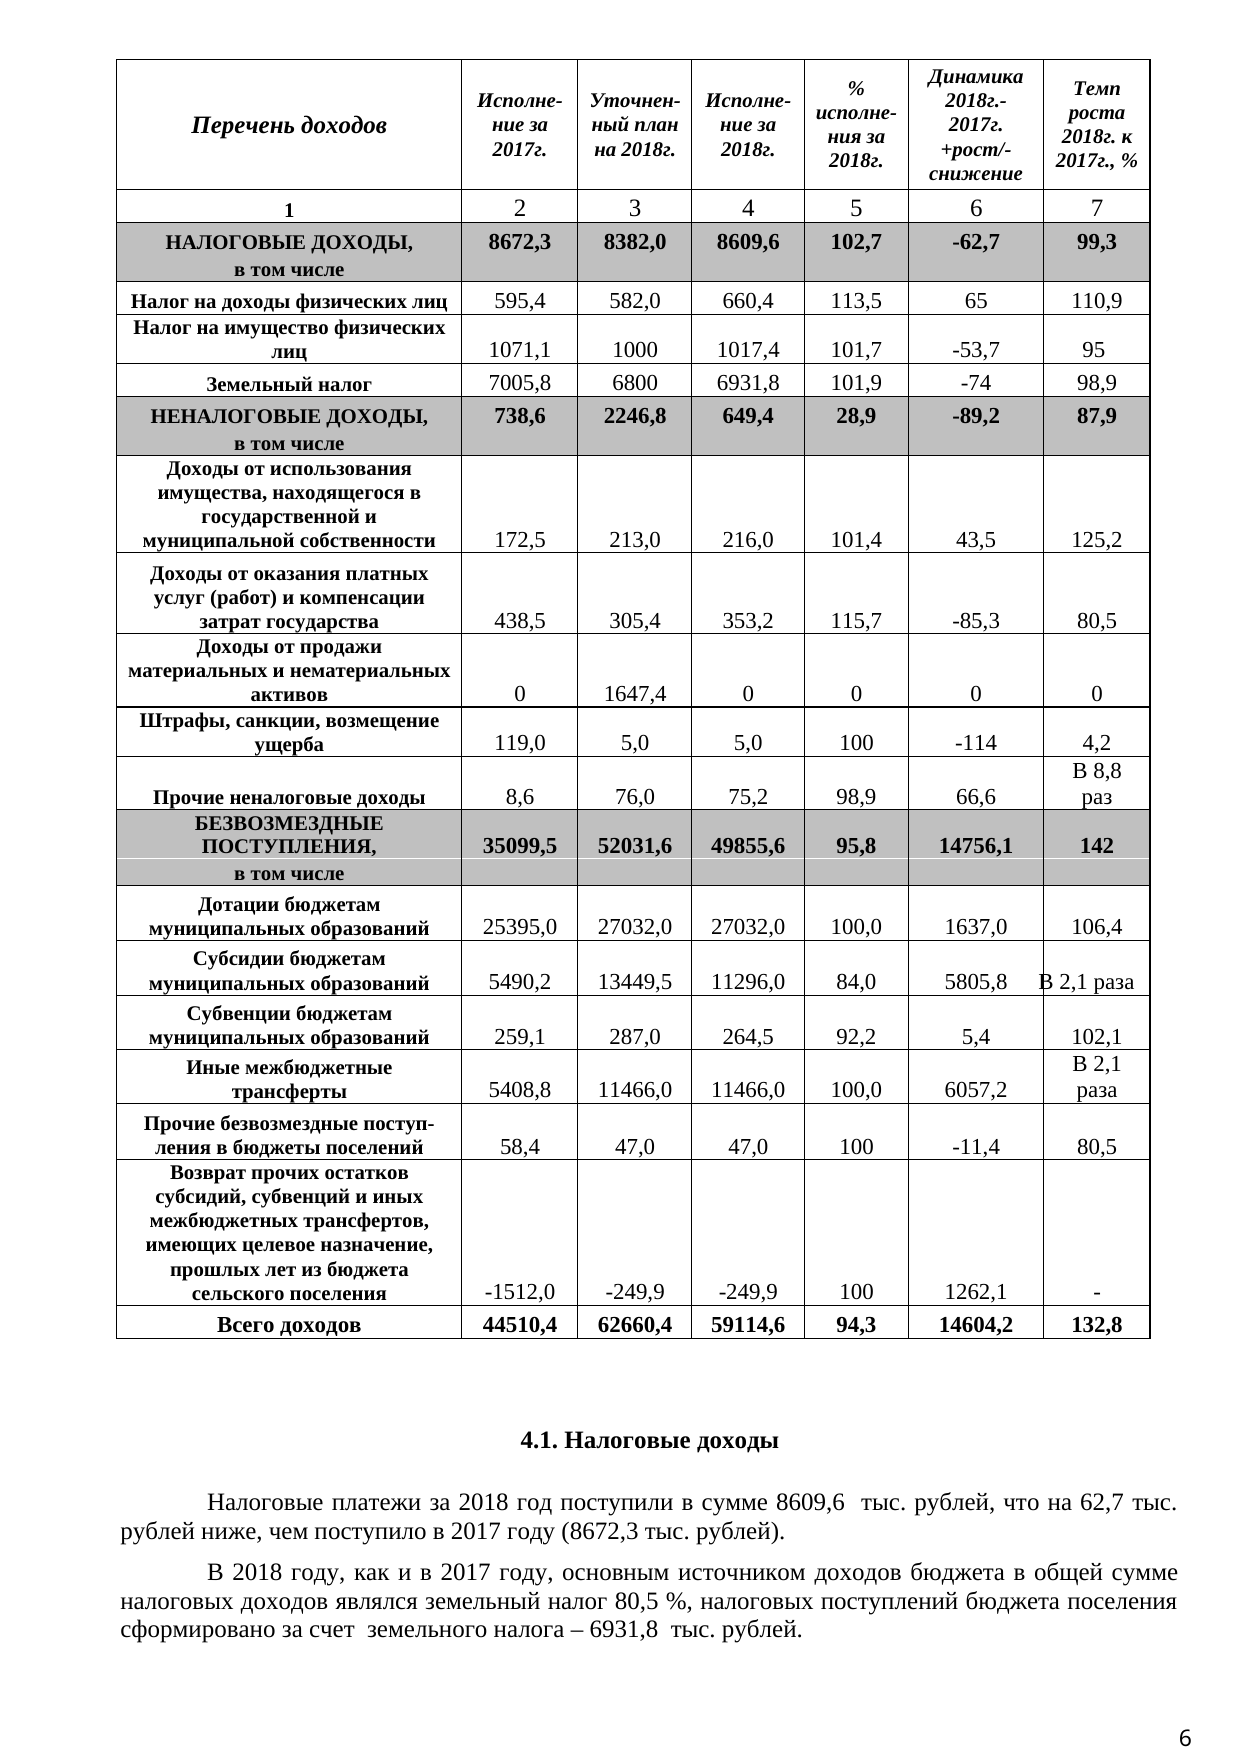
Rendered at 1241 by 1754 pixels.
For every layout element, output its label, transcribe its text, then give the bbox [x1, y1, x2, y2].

table_cell 100,0 [805, 886, 908, 940]
table_cell 438,5 [462, 553, 577, 633]
table_cell 102,7 [805, 223, 908, 254]
table_cell 13449,5 [578, 941, 691, 994]
table_cell 47,0 [692, 1104, 804, 1159]
table_cell 5,0 [692, 708, 804, 756]
table_cell 2 [462, 190, 577, 222]
table_cell 76,0 [578, 757, 691, 809]
table_cell 101,4 [805, 456, 908, 552]
table_cell 305,4 [578, 553, 691, 633]
table_cell 738,6 [462, 397, 577, 428]
table_cell Дотации бюджетам муниципальных образований [117, 886, 461, 940]
table_cell 14604,2 [909, 1306, 1043, 1337]
table_cell Прочие безвозмездные поступ-ления в бюджеты поселений [117, 1104, 461, 1159]
table_cell [909, 859, 1043, 885]
table_cell 0 [1044, 634, 1149, 706]
table_cell 49855,6 [692, 810, 804, 858]
table_cell [578, 859, 691, 885]
table_cell 7005,8 [462, 364, 577, 396]
table_cell 94,3 [805, 1306, 908, 1337]
table_cell 25395,0 [462, 886, 577, 940]
table_cell 1 [117, 190, 461, 222]
table_cell 27032,0 [578, 886, 691, 940]
table_cell 87,9 [1044, 397, 1149, 428]
table_cell 95 [1044, 315, 1149, 363]
table_cell [1044, 428, 1149, 455]
table_cell 80,5 [1044, 553, 1149, 633]
table_cell 3 [578, 190, 691, 222]
text В 2018 году, как и в 2017 году, основным источником доходов бюджета в общей сумме налоговых доходов являлся земельный налог 80,5 %, налоговых поступлений бюджета поселения сформировано за счет земельного налога – 6931,8 тыс. рублей. [120, 1557, 1179, 1643]
table_cell 101,9 [805, 364, 908, 396]
table_cell 98,9 [1044, 364, 1149, 396]
table_cell 58,4 [462, 1104, 577, 1159]
table_cell 11296,0 [692, 941, 804, 994]
table_cell 113,5 [805, 282, 908, 313]
table_cell в том числе [117, 428, 461, 455]
table_cell 582,0 [578, 282, 691, 313]
table_cell 5 [805, 190, 908, 222]
table_cell Налог на имущество физических лиц [117, 315, 461, 363]
table_cell 115,7 [805, 553, 908, 633]
table_cell 95,8 [805, 810, 908, 858]
table_cell 101,7 [805, 315, 908, 363]
table_cell Доходы от оказания платных услуг (работ) и компенсации затрат государства [117, 553, 461, 633]
table_cell 8672,3 [462, 223, 577, 254]
table_cell 125,2 [1044, 456, 1149, 552]
table_cell 8382,0 [578, 223, 691, 254]
table_cell 5490,2 [462, 941, 577, 994]
table_cell 92,2 [805, 996, 908, 1049]
table_cell 132,8 [1044, 1306, 1149, 1337]
table_cell Субвенции бюджетам муниципальных образований [117, 996, 461, 1049]
table_cell 649,4 [692, 397, 804, 428]
table_cell 4 [692, 190, 804, 222]
table_cell 1647,4 [578, 634, 691, 706]
table_header Исполне-ние за 2017г. [462, 60, 577, 189]
table_cell 1262,1 [909, 1160, 1043, 1304]
table_cell 5408,8 [462, 1050, 577, 1103]
table_cell Всего доходов [117, 1306, 461, 1337]
table_cell 216,0 [692, 456, 804, 552]
table_cell Субсидии бюджетам муниципальных образований [117, 941, 461, 994]
table_cell 11466,0 [578, 1050, 691, 1103]
table_cell 62660,4 [578, 1306, 691, 1337]
table_cell Земельный налог [117, 364, 461, 396]
table_cell 100 [805, 1104, 908, 1159]
table_cell 6931,8 [692, 364, 804, 396]
table_cell 1017,4 [692, 315, 804, 363]
table_cell 6057,2 [909, 1050, 1043, 1103]
table_cell 11466,0 [692, 1050, 804, 1103]
table_cell 264,5 [692, 996, 804, 1049]
table_cell -114 [909, 708, 1043, 756]
table_cell 5,4 [909, 996, 1043, 1049]
table_cell 172,5 [462, 456, 577, 552]
table_cell НЕНАЛОГОВЫЕ ДОХОДЫ, [117, 397, 461, 428]
table_cell 98,9 [805, 757, 908, 809]
table_cell 99,3 [1044, 223, 1149, 254]
table_cell 5,0 [578, 708, 691, 756]
table_cell 80,5 [1044, 1104, 1149, 1159]
table_cell 5805,8 [909, 941, 1043, 994]
table_cell 47,0 [578, 1104, 691, 1159]
table_header Перечень доходов [117, 60, 461, 189]
table_header % исполне-ния за 2018г. [805, 60, 908, 189]
table_cell [909, 254, 1043, 281]
table_cell Налог на доходы физических лиц [117, 282, 461, 313]
table_cell 8,6 [462, 757, 577, 809]
table_cell 8609,6 [692, 223, 804, 254]
table_cell -249,9 [578, 1160, 691, 1304]
table_cell [578, 254, 691, 281]
table_header Динамика 2018г.-2017г. +рост/-снижение [909, 60, 1043, 189]
table_cell НАЛОГОВЫЕ ДОХОДЫ, [117, 223, 461, 254]
table_cell [805, 254, 908, 281]
table_cell -85,3 [909, 553, 1043, 633]
table_header Исполне-ние за 2018г. [692, 60, 804, 189]
text Налоговые платежи за 2018 год поступили в сумме 8609,6 тыс. рублей, что на 62,7 тыс. рублей ниже, чем поступило в 2017 году (8672,3 тыс. рублей). [120, 1487, 1179, 1544]
table_cell 43,5 [909, 456, 1043, 552]
table_cell 0 [909, 634, 1043, 706]
table_cell -89,2 [909, 397, 1043, 428]
table_cell 0 [462, 634, 577, 706]
table_cell 213,0 [578, 456, 691, 552]
table_cell 52031,6 [578, 810, 691, 858]
table_cell [462, 428, 577, 455]
table_cell 1000 [578, 315, 691, 363]
table_cell в том числе [117, 859, 461, 885]
table_cell [692, 859, 804, 885]
table_cell [1044, 859, 1149, 885]
table_cell [805, 859, 908, 885]
table_cell 353,2 [692, 553, 804, 633]
table_cell -249,9 [692, 1160, 804, 1304]
table_cell 1637,0 [909, 886, 1043, 940]
table_cell 44510,4 [462, 1306, 577, 1337]
table_cell -74 [909, 364, 1043, 396]
table_cell [1044, 254, 1149, 281]
table_cell [692, 254, 804, 281]
table_cell 100,0 [805, 1050, 908, 1103]
table_cell 595,4 [462, 282, 577, 313]
table_cell 2246,8 [578, 397, 691, 428]
table_cell [462, 254, 577, 281]
table_cell -1512,0 [462, 1160, 577, 1304]
table_cell -11,4 [909, 1104, 1043, 1159]
table_cell - [1044, 1160, 1149, 1304]
table_header Темп роста 2018г. к 2017г., % [1044, 60, 1149, 189]
table_cell 27032,0 [692, 886, 804, 940]
table_cell 66,6 [909, 757, 1043, 809]
table_cell Штрафы, санкции, возмещение ущерба [117, 708, 461, 756]
table_cell 660,4 [692, 282, 804, 313]
table_cell 59114,6 [692, 1306, 804, 1337]
table_cell 110,9 [1044, 282, 1149, 313]
table_cell [805, 428, 908, 455]
table_cell 6800 [578, 364, 691, 396]
table_cell 100 [805, 1160, 908, 1304]
table_cell 287,0 [578, 996, 691, 1049]
table_cell Прочие неналоговые доходы [117, 757, 461, 809]
table_cell 142 [1044, 810, 1149, 858]
table_cell 84,0 [805, 941, 908, 994]
table_cell БЕЗВОЗМЕЗДНЫЕ ПОСТУПЛЕНИЯ, [117, 810, 461, 858]
table_cell 14756,1 [909, 810, 1043, 858]
table_cell [578, 428, 691, 455]
table_cell 65 [909, 282, 1043, 313]
table_cell 35099,5 [462, 810, 577, 858]
table_cell 106,4 [1044, 886, 1149, 940]
table_cell 1071,1 [462, 315, 577, 363]
table_cell -53,7 [909, 315, 1043, 363]
table_cell 4,2 [1044, 708, 1149, 756]
table_cell -62,7 [909, 223, 1043, 254]
table_cell Доходы от использования имущества, находящегося в государственной и муниципальной собственности [117, 456, 461, 552]
table_header Уточнен-ный план на 2018г. [578, 60, 691, 189]
table_cell Иные межбюджетные трансферты [117, 1050, 461, 1103]
table_cell [909, 428, 1043, 455]
table_cell 102,1 [1044, 996, 1149, 1049]
table_cell В 2,1 раза [1044, 941, 1149, 994]
table_cell 0 [805, 634, 908, 706]
table_cell 100 [805, 708, 908, 756]
table_cell 7 [1044, 190, 1149, 222]
table_cell В 8,8 раз [1044, 757, 1149, 809]
table_cell В 2,1 раза [1044, 1050, 1149, 1103]
table_cell 0 [692, 634, 804, 706]
table_cell Возврат прочих остатков субсидий, субвенций и иных межбюджетных трансфертов, имеющих целевое назначение, прошлых лет из бюджета сельского поселения [117, 1160, 461, 1304]
table_cell 28,9 [805, 397, 908, 428]
table_cell 6 [909, 190, 1043, 222]
table_cell Доходы от продажи материальных и нематериальных активов [117, 634, 461, 706]
text 4.1. Налоговые доходы [118, 1425, 1181, 1453]
table_cell 75,2 [692, 757, 804, 809]
table_cell [462, 859, 577, 885]
table_cell в том числе [117, 254, 461, 281]
table_cell [692, 428, 804, 455]
table_cell 119,0 [462, 708, 577, 756]
table_cell 259,1 [462, 996, 577, 1049]
